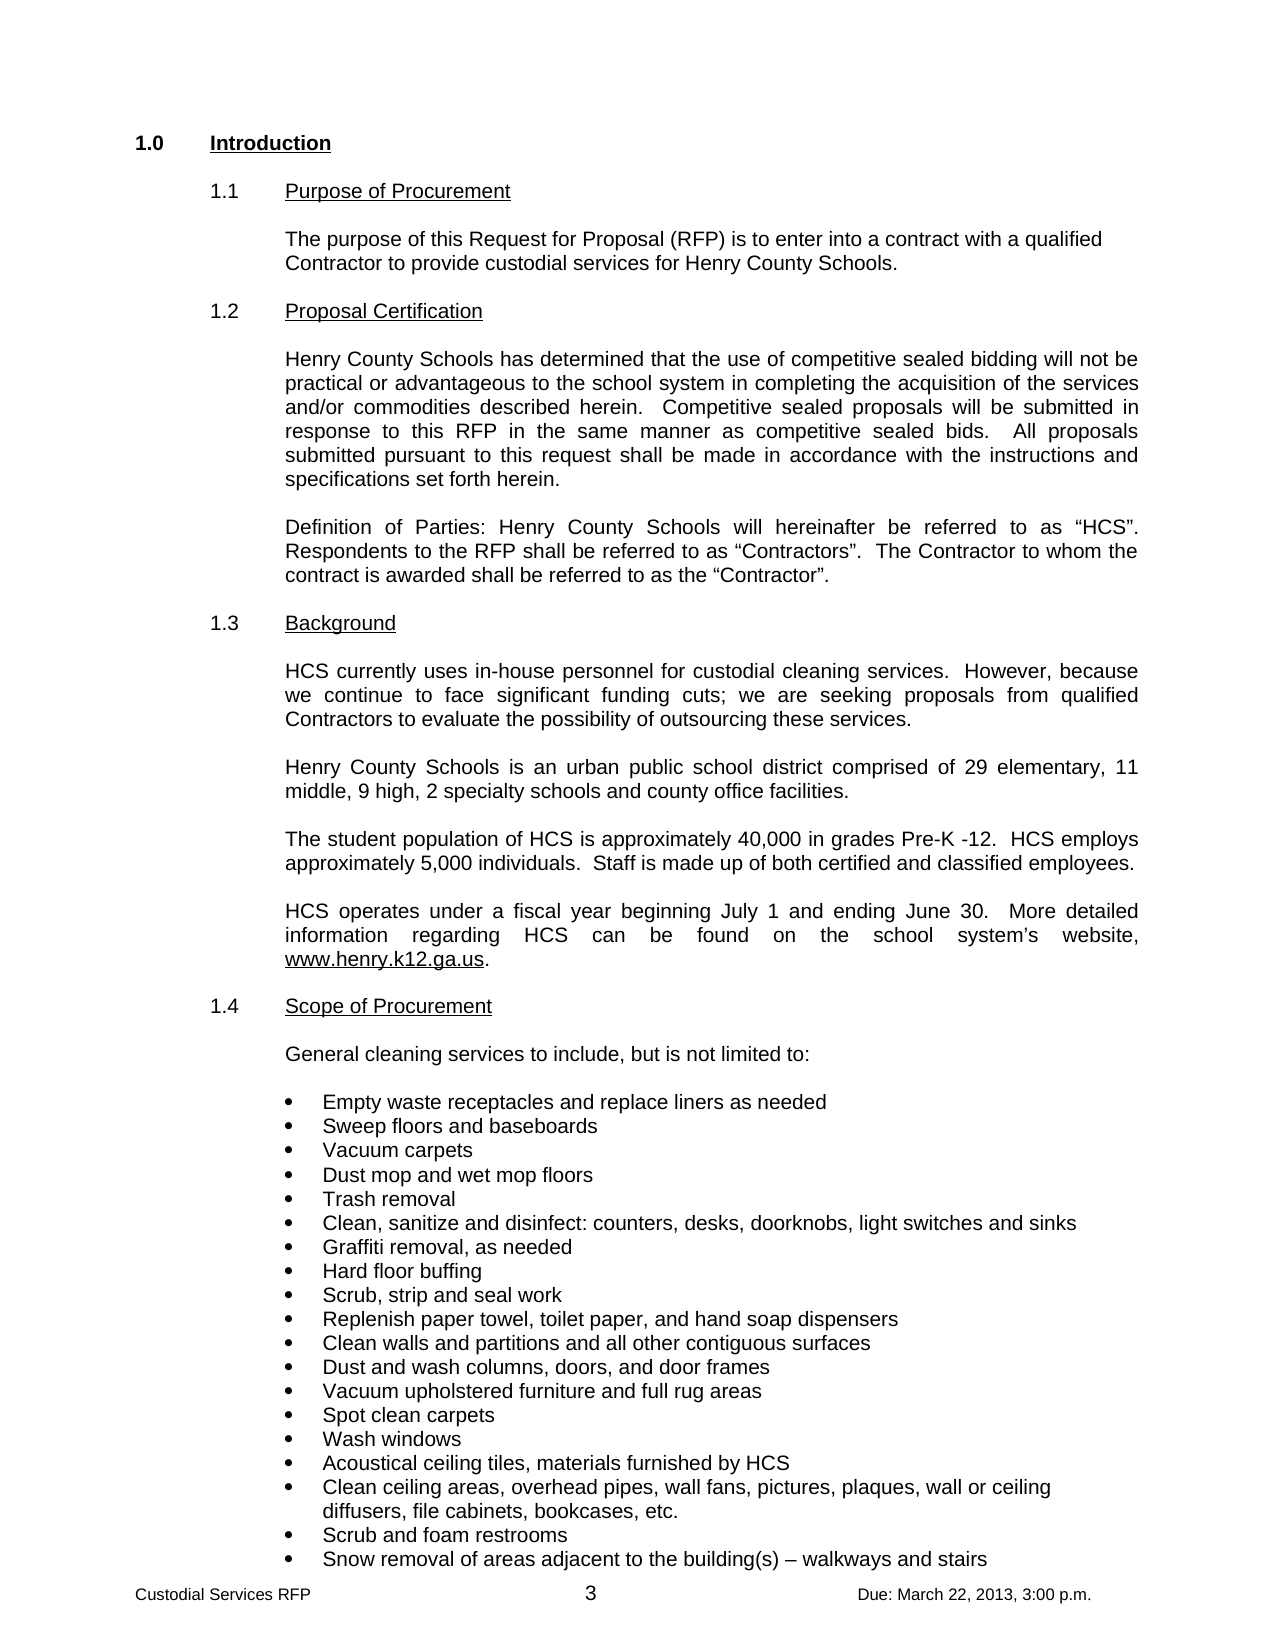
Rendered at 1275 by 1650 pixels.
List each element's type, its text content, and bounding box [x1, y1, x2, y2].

list Background [210, 611, 1140, 634]
list Sweep floors and baseboards [285, 1114, 1140, 1138]
text HCS currently uses in-house personnel for custodial cleaning services. However, because we continue to face significant funding cuts; we are seeking proposals from qualified Contractors to evaluate the possibility of outsourcing these services. [285, 658, 1140, 730]
list Scrub, strip and seal work [285, 1283, 1140, 1307]
text The purpose of this Request for Proposal (RFP) is to enter into a contract with a qualified Contractor to provide custodial services for Henry County Schools. [285, 227, 1140, 275]
list Clean walls and partitions and all other contiguous surfaces [285, 1331, 1140, 1355]
list Proposal Certification [210, 299, 1140, 323]
list Introduction [135, 131, 1140, 155]
text 1.4 Scope of Procurement [210, 994, 1140, 1018]
text Henry County Schools is an urban public school district comprised of 29 elementary, 11 middle, 9 high, 2 specialty schools and county office facilities. [285, 754, 1140, 802]
text Henry County Schools has determined that the use of competitive sealed bidding will not be practical or advantageous to the school system in completing the acquisition of the services and/or commodities described herein. Competitive sealed proposals will be submitted in response to this RFP in the same manner as competitive sealed bids. All proposals submitted pursuant to this request shall be made in accordance with the instructions and specifications set forth herein. [285, 347, 1140, 491]
list Purpose of Procurement [210, 179, 1140, 203]
list Empty waste receptacles and replace liners as needed [285, 1090, 1140, 1114]
text HCS operates under a fiscal year beginning July 1 and ending June 30. More detailed information regarding HCS can be found on the school system’s website, www.henry.k12.ga.us. [285, 898, 1140, 970]
list Acoustical ceiling tiles, materials furnished by HCS [285, 1451, 1140, 1475]
list Hard floor buffing [285, 1259, 1140, 1283]
list Scrub and foam restrooms [285, 1523, 1140, 1547]
list Snow removal of areas adjacent to the building(s) – walkways and stairs [285, 1547, 1140, 1571]
text Definition of Parties: Henry County Schools will hereinafter be referred to as “HCS”. Respondents to the RFP shall be referred to as “Contractors”. The Contractor to whom the contract is awarded shall be referred to as the “Contractor”. [285, 515, 1140, 587]
list Replenish paper towel, toilet paper, and hand soap dispensers [285, 1307, 1140, 1331]
list Graffiti removal, as needed [285, 1234, 1140, 1259]
list Clean, sanitize and disinfect: counters, desks, doorknobs, light switches and sinks [285, 1211, 1140, 1234]
list Dust and wash columns, doors, and door frames [285, 1355, 1140, 1379]
text The student population of HCS is approximately 40,000 in grades Pre-K -12. HCS employs approximately 5,000 individuals. Staff is made up of both certified and classified employees. [285, 826, 1140, 874]
list Clean ceiling areas, overhead pipes, wall fans, pictures, plaques, wall or ceiling diffusers, file cabinets, bookcases, etc. [285, 1475, 1140, 1523]
list Spot clean carpets [285, 1403, 1140, 1427]
list Trash removal [285, 1186, 1140, 1211]
list Dust mop and wet mop floors [285, 1162, 1140, 1186]
text General cleaning services to include, but is not limited to: [285, 1042, 1140, 1066]
list Wash windows [285, 1427, 1140, 1451]
list Vacuum upholstered furniture and full rug areas [285, 1379, 1140, 1403]
list Vacuum carpets [285, 1138, 1140, 1162]
